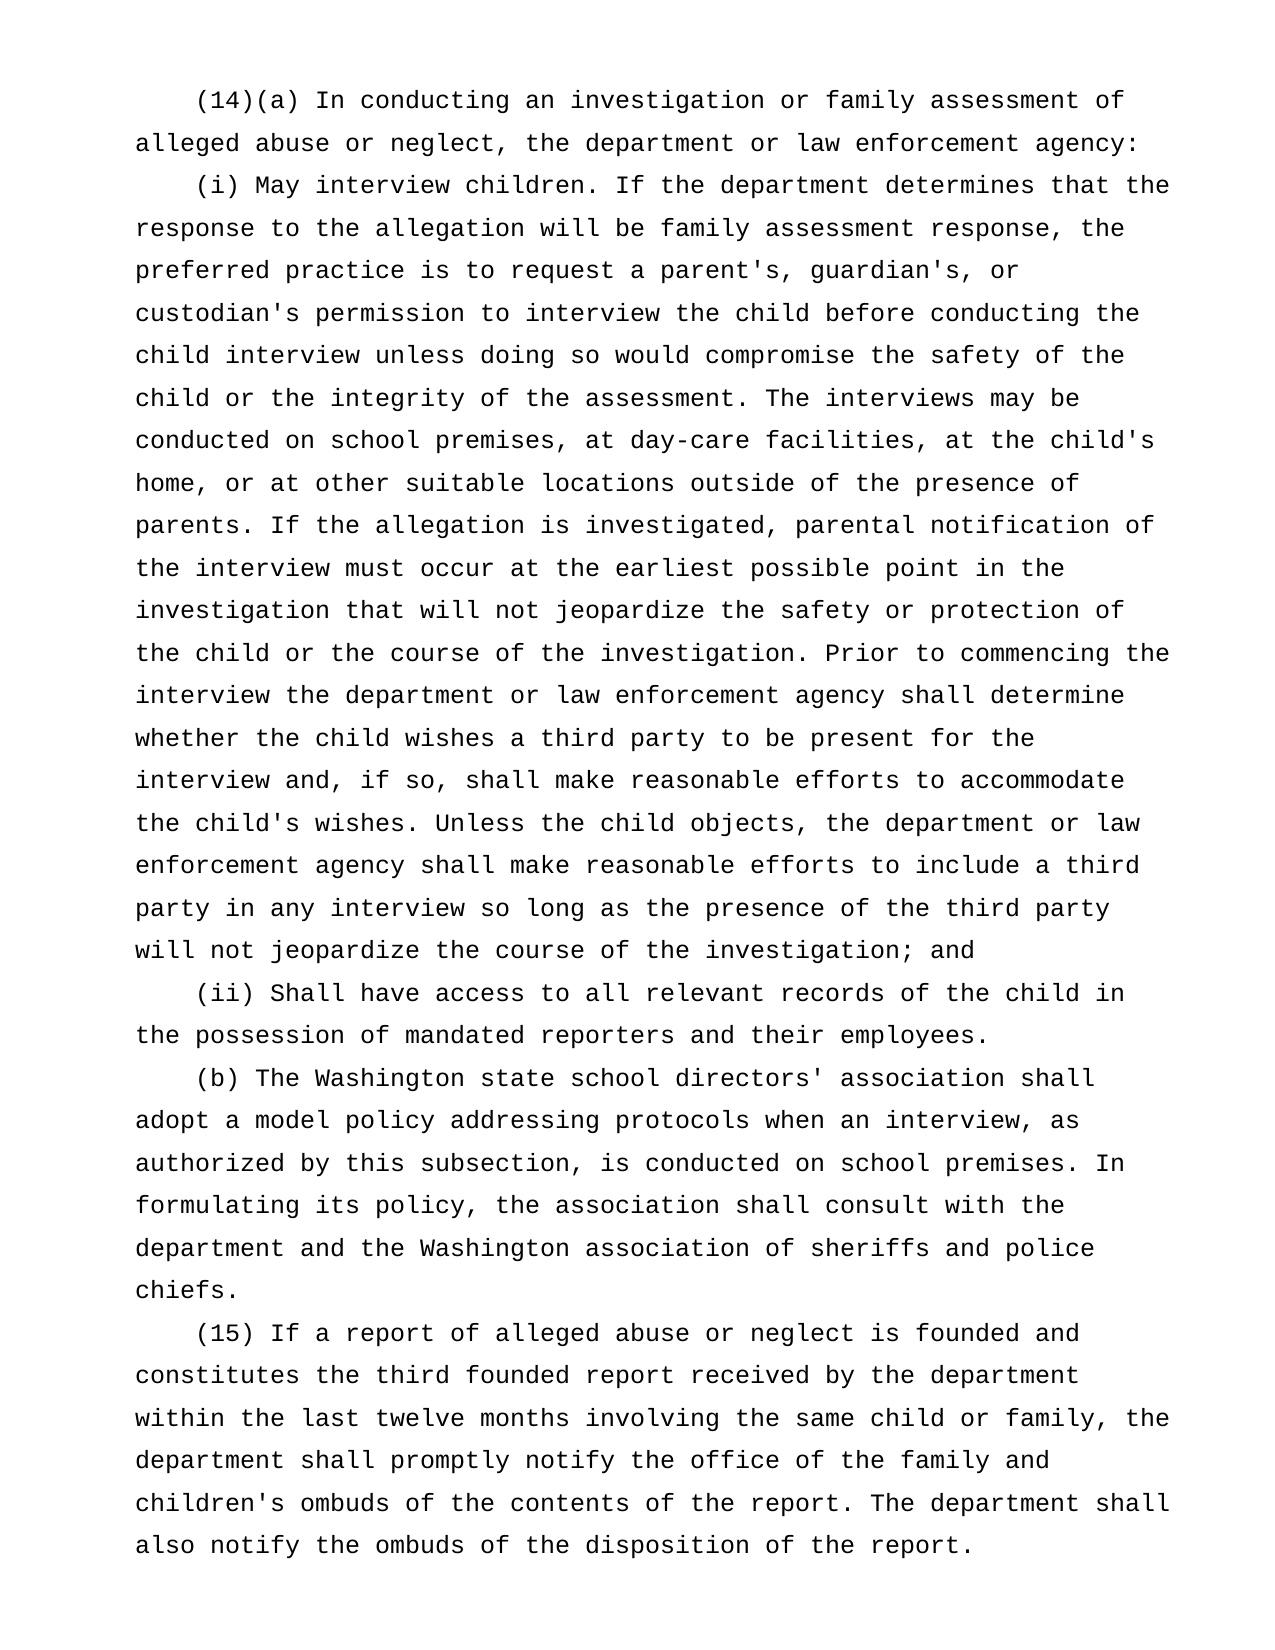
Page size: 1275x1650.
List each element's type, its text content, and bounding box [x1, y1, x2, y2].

text (14)(a) In conducting an investigation or family assessment of alleged abuse or neglect, the department or law enforcement agency: [135, 75, 1170, 160]
text (ii) Shall have access to all relevant records of the child in the possession of mandated reporters and their employees. [135, 967, 1170, 1052]
text (i) May interview children. If the department determines that the response to the allegation will be family assessment response, the preferred practice is to request a parent's, guardian's, or custodian's permission to interview the child before conducting the child interview unless doing so would compromise the safety of the child or the integrity of the assessment. The interviews may be conducted on school premises, at day-care facilities, at the child's home, or at other suitable locations outside of the presence of parents. If the allegation is investigated, parental notification of the interview must occur at the earliest possible point in the investigation that will not jeopardize the safety or protection of the child or the course of the investigation. Prior to commencing the interview the department or law enforcement agency shall determine whether the child wishes a third party to be present for the interview and, if so, shall make reasonable efforts to accommodate the child's wishes. Unless the child objects, the department or law enforcement agency shall make reasonable efforts to include a third party in any interview so long as the presence of the third party will not jeopardize the course of the investigation; and [135, 160, 1170, 967]
text (b) The Washington state school directors' association shall adopt a model policy addressing protocols when an interview, as authorized by this subsection, is conducted on school premises. In formulating its policy, the association shall consult with the department and the Washington association of sheriffs and police chiefs. [135, 1052, 1170, 1307]
text (15) If a report of alleged abuse or neglect is founded and constitutes the third founded report received by the department within the last twelve months involving the same child or family, the department shall promptly notify the office of the family and children's ombuds of the contents of the report. The department shall also notify the ombuds of the disposition of the report. [135, 1307, 1170, 1562]
